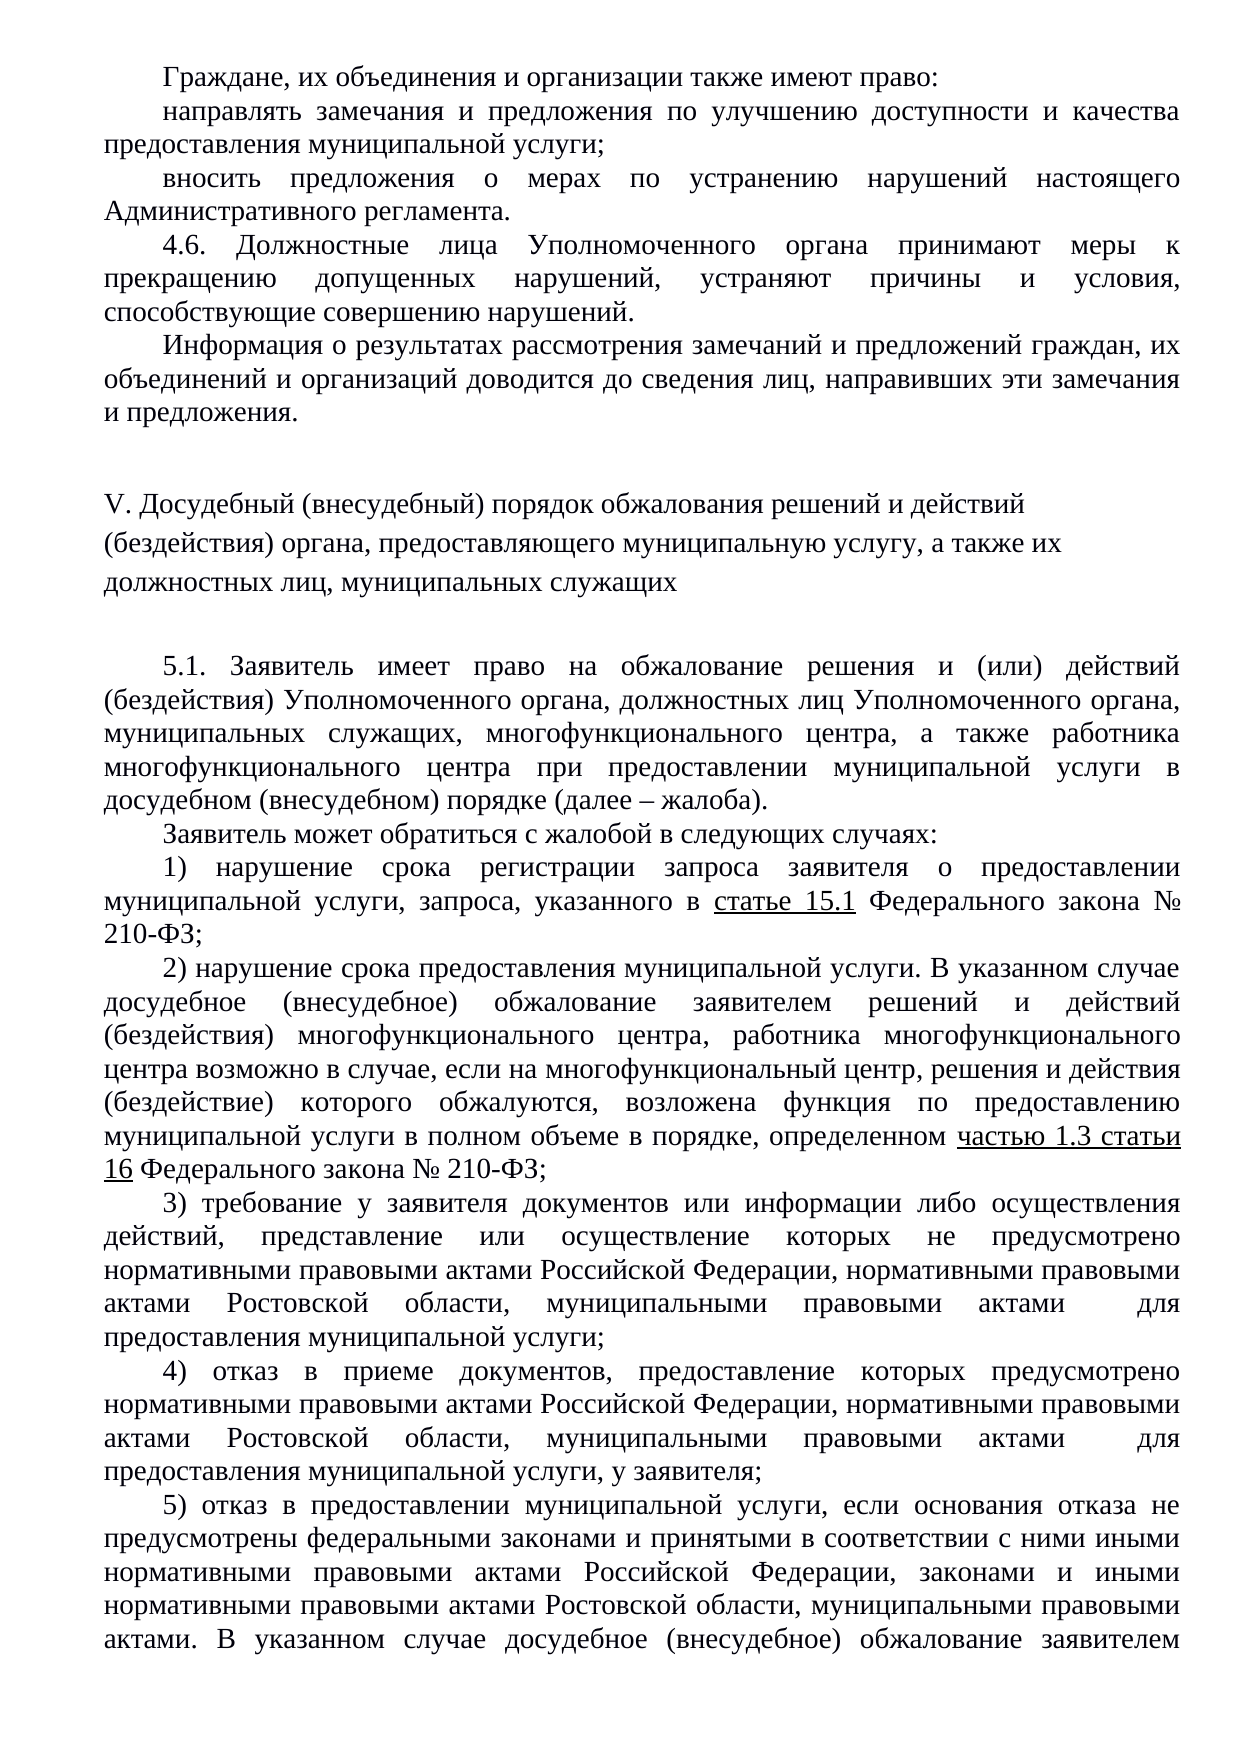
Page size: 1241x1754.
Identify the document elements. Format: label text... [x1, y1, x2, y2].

text 1) нарушение срока регистрации запроса заявителя о предоставлении муниципальной услуги, запроса, указанного в статье 15.1 Федерального закона № 210-ФЗ; [103, 849, 1181, 950]
text Информация о результатах рассмотрения замечаний и предложений граждан, их объединений и организаций доводится до сведения лиц, направивших эти замечания и предложения. [103, 327, 1181, 428]
text направлять замечания и предложения по улучшению доступности и качества предоставления муниципальной услуги; [103, 93, 1181, 160]
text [103, 1487, 1181, 1654]
subtitle V. Досудебный (внесудебный) порядок обжалования решений и действий (бездействия) органа, предоставляющего муниципальную услугу, а также их должностных лиц, муниципальных служащих [103, 487, 1181, 597]
text 2) нарушение срока предоставления муниципальной услуги. В указанном случае досудебное (внесудебное) обжалование заявителем решений и действий (бездействия) многофункционального центра, работника многофункционального центра возможно в случае, если на многофункциональный центр, решения и действия (бездействие) которого обжалуются, возложена функция по предоставлению муниципальной услуги в полном объеме в порядке, определенном частью 1.3 статьи 16 Федерального закона № 210-ФЗ; [103, 950, 1181, 1185]
text Заявитель может обратиться с жалобой в следующих случаях: [103, 816, 1181, 849]
text 3) требование у заявителя документов или информации либо осуществления действий, представление или осуществление которых не предусмотрено нормативными правовыми актами Российской Федерации, нормативными правовыми актами Ростовской области, муниципальными правовыми актами для предоставления муниципальной услуги; [103, 1185, 1181, 1353]
text 4) отказ в приеме документов, предоставление которых предусмотрено нормативными правовыми актами Российской Федерации, нормативными правовыми актами Ростовской области, муниципальными правовыми актами для предоставления муниципальной услуги, у заявителя; [103, 1353, 1181, 1487]
text 5.1. Заявитель имеет право на обжалование решения и (или) действий (бездействия) Уполномоченного органа, должностных лиц Уполномоченного органа, муниципальных служащих, многофункционального центра, а также работника многофункционального центра при предоставлении муниципальной услуги в досудебном (внесудебном) порядке (далее – жалоба). [103, 648, 1181, 816]
text Граждане, их объединения и организации также имеют право: [103, 59, 1181, 93]
text вносить предложения о мерах по устранению нарушений настоящего Административного регламента. [103, 160, 1181, 227]
text 4.6. Должностные лица Уполномоченного органа принимают меры к прекращению допущенных нарушений, устраняют причины и условия, способствующие совершению нарушений. [103, 227, 1181, 327]
